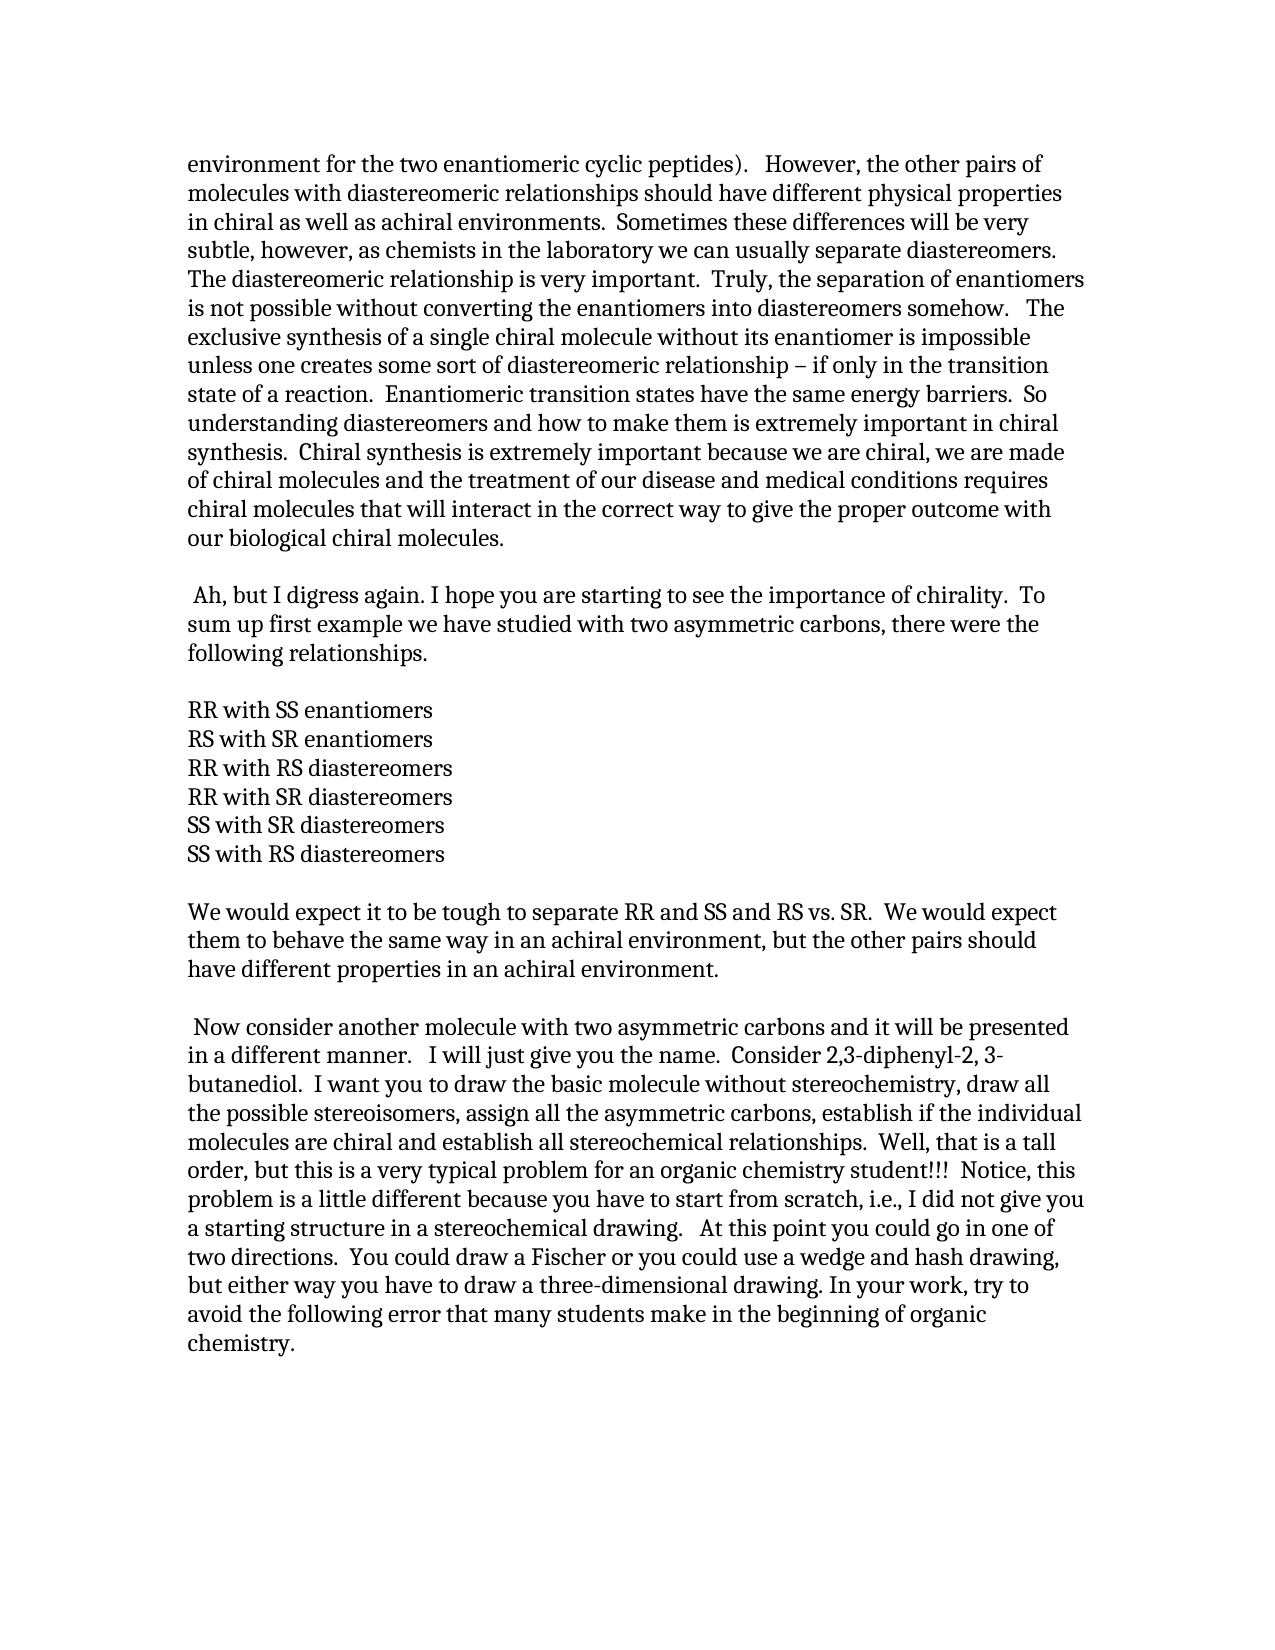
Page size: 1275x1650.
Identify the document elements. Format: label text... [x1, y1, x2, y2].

text Ah, but I digress again. I hope you are starting to see the importance of chirality. To sum up first example we have studied with two asymmetric carbons, there were the following relationships. [187, 581, 1087, 667]
text RR with SR diastereomers [187, 782, 1087, 811]
text Now consider another molecule with two asymmetric carbons and it will be presented in a different manner. I will just give you the name. Consider 2,3-diphenyl-2, 3-butanediol. I want you to draw the basic molecule without stereochemistry, draw all the possible stereoisomers, assign all the asymmetric carbons, establish if the individual molecules are chiral and establish all stereochemical relationships. Well, that is a tall order, but this is a very typical problem for an organic chemistry student!!! Notice, this problem is a little different because you have to start from scratch, i.e., I did not give you a starting structure in a stereochemical drawing. At this point you could go in one of two directions. You could draw a Fischer or you could use a wedge and hash drawing, but either way you have to draw a three-dimensional drawing. In your work, try to avoid the following error that many students make in the beginning of organic chemistry. [187, 1012, 1087, 1357]
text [187, 150, 1087, 552]
text RR with RS diastereomers [187, 754, 1087, 782]
text RR with SS enantiomers [187, 696, 1087, 725]
text SS with RS diastereomers [187, 840, 1087, 869]
text RS with SR enantiomers [187, 725, 1087, 754]
text We would expect it to be tough to separate RR and SS and RS vs. SR. We would expect them to behave the same way in an achiral environment, but the other pairs should have different properties in an achiral environment. [187, 897, 1087, 984]
text SS with SR diastereomers [187, 811, 1087, 840]
